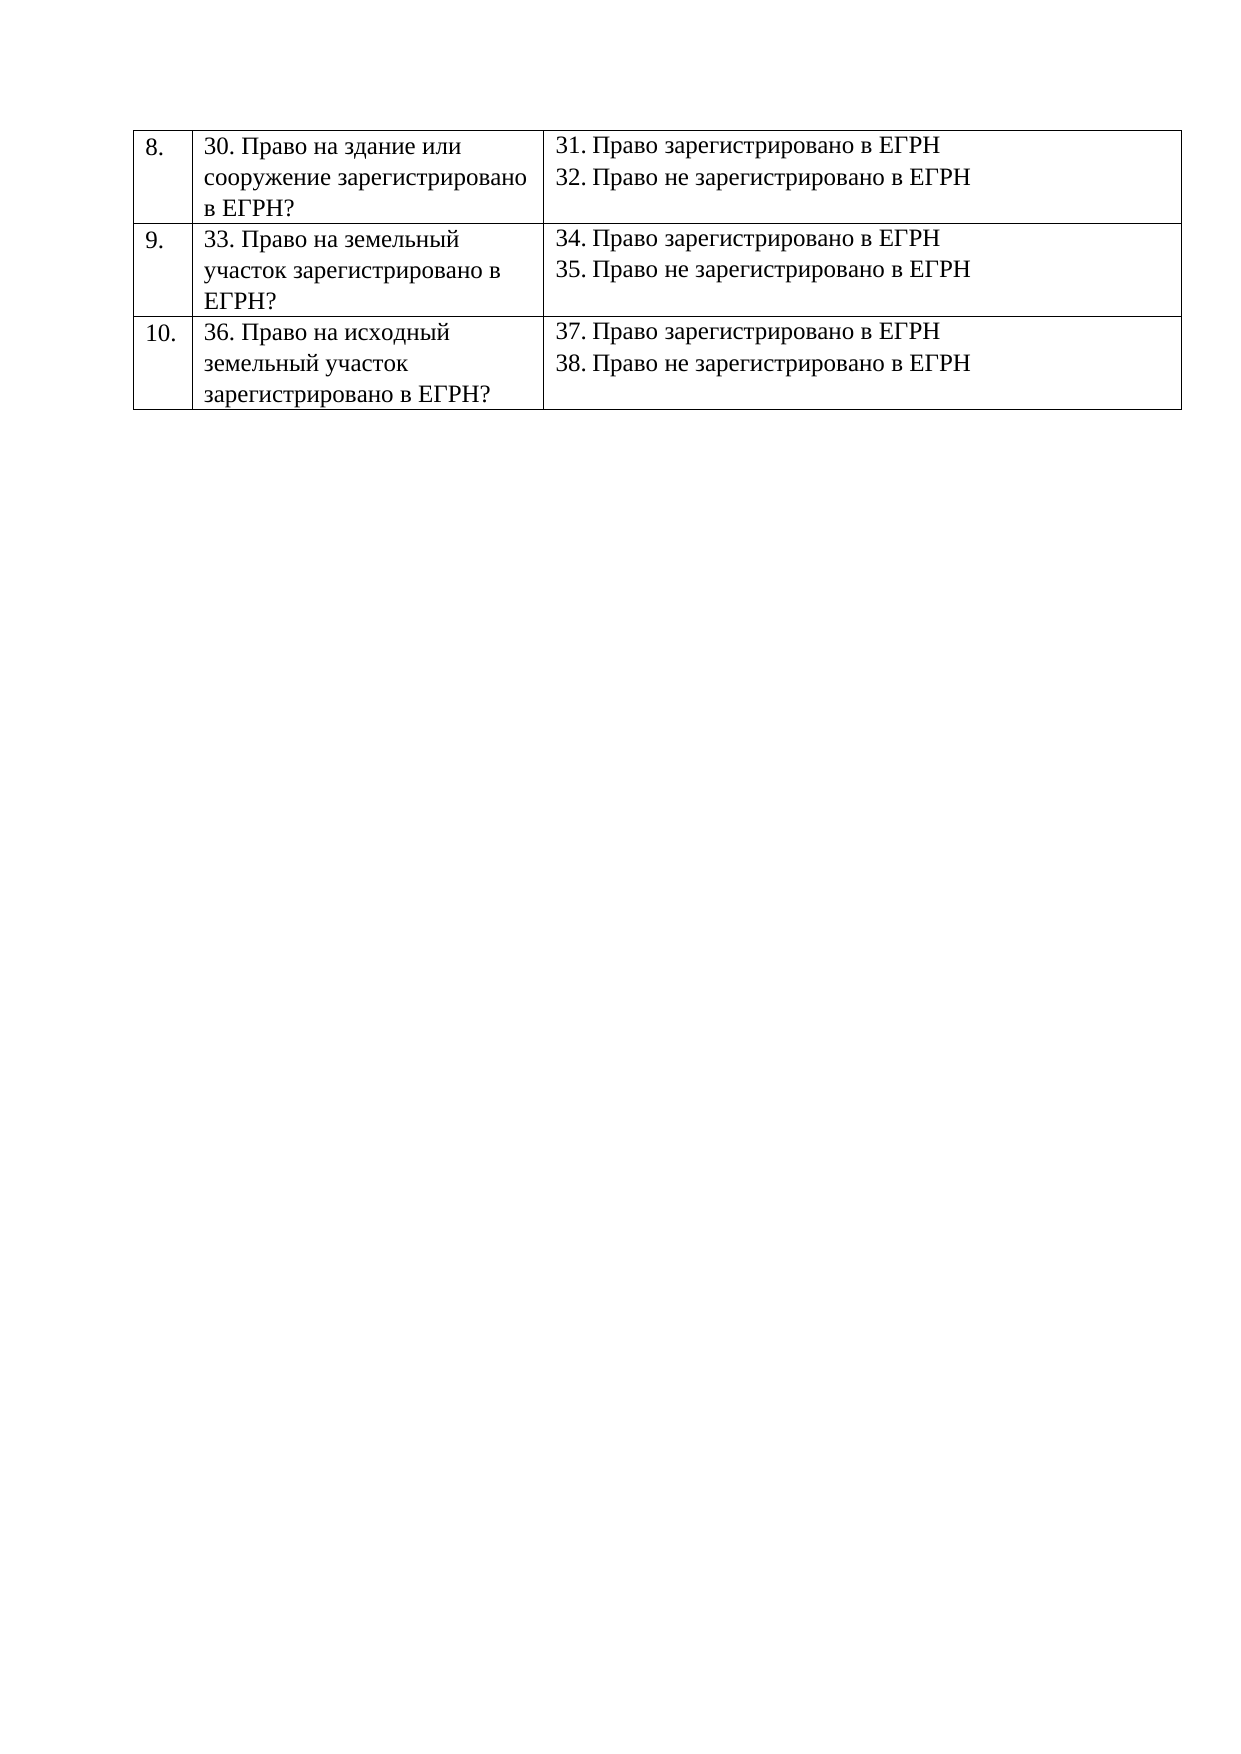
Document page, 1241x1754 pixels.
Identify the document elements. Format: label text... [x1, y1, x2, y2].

table_cell 9. [134, 224, 192, 316]
table_header 30. Право на здание или сооружение зарегистрировано в ЕГРН? [193, 131, 543, 223]
table_cell Право зарегистрировано в ЕГРН Право не зарегистрировано в ЕГРН [544, 224, 1181, 316]
table_cell 36. Право на исходный земельный участок зарегистрировано в ЕГРН? [193, 317, 543, 409]
table_cell Право зарегистрировано в ЕГРН Право не зарегистрировано в ЕГРН [544, 317, 1181, 409]
table_header Право зарегистрировано в ЕГРН Право не зарегистрировано в ЕГРН [544, 131, 1181, 223]
table_cell 10. [134, 317, 192, 409]
table_header 8. [134, 131, 192, 223]
table_cell 33. Право на земельный участок зарегистрировано в ЕГРН? [193, 224, 543, 316]
